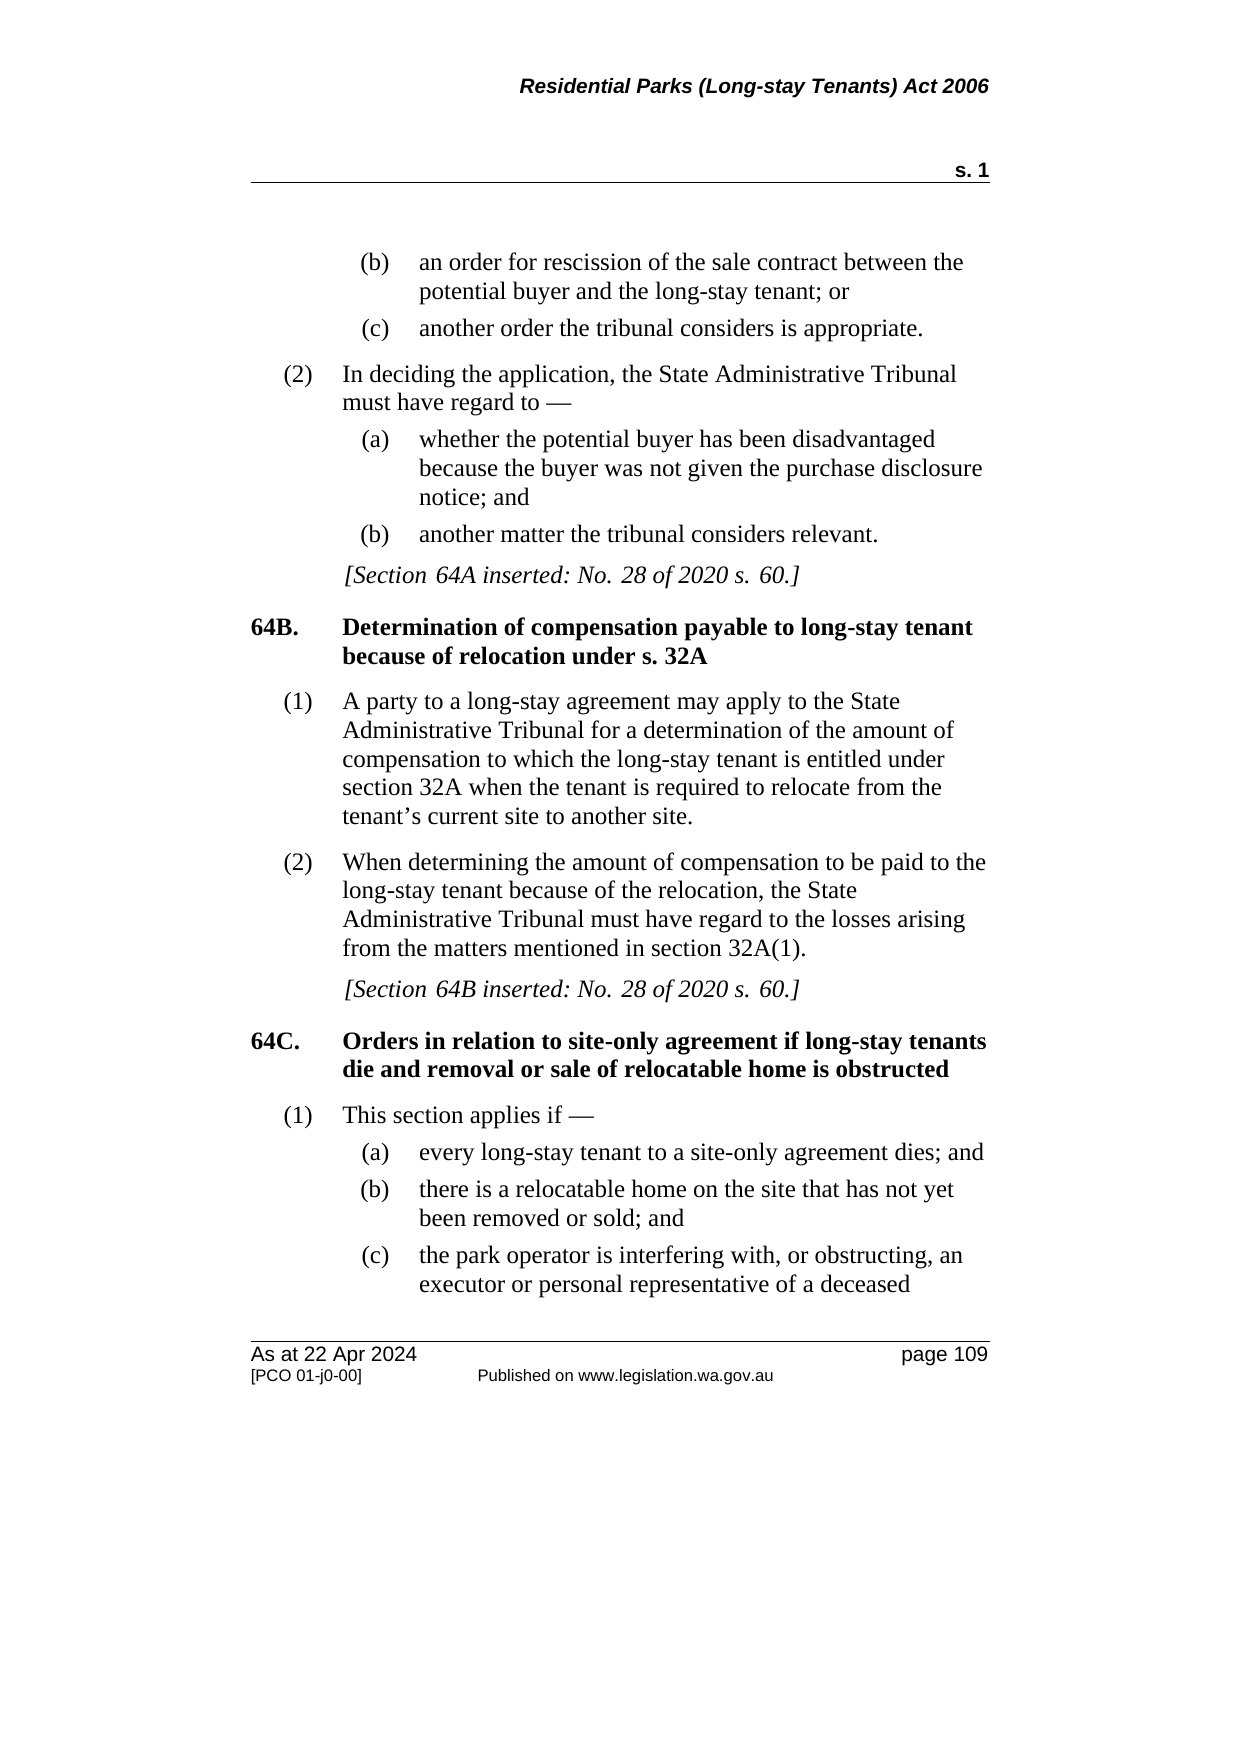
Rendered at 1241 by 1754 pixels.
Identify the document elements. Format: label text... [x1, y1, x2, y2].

text [Section 64A inserted: No. 28 of 2020 s. 60.] [251, 560, 990, 589]
text (2) In deciding the application, the State Administrative Tribunal must have regard to — [251, 359, 990, 416]
text (1) A party to a long-stay agreement may apply to the State Administrative Tribunal for a determination of the amount of compensation to which the long-stay tenant is entitled under section 32A when the tenant is required to relocate from the tenant’s current site to another site. [251, 686, 990, 830]
text (1) This section applies if — [251, 1100, 990, 1129]
subtitle 64B. Determination of compensation payable to long-stay tenant because of relocation under s. 32A [251, 612, 990, 669]
text (b) an order for rescission of the sale contract between the potential buyer and the long-stay tenant; or [251, 247, 990, 305]
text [251, 1240, 990, 1297]
subtitle 64C. Orders in relation to site-only agreement if long-stay tenants die and removal or sale of relocatable home is obstructed [251, 1026, 990, 1083]
text (b) another matter the tribunal considers relevant. [251, 519, 990, 548]
text (c) another order the tribunal considers is appropriate. [251, 313, 990, 342]
text [Section 64B inserted: No. 28 of 2020 s. 60.] [251, 974, 990, 1003]
text (a) every long-stay tenant to a site-only agreement dies; and [251, 1137, 990, 1166]
text (a) whether the potential buyer has been disadvantaged because the buyer was not given the purchase disclosure notice; and [251, 424, 990, 511]
text (b) there is a relocatable home on the site that has not yet been removed or sold; and [251, 1174, 990, 1232]
text (2) When determining the amount of compensation to be paid to the long-stay tenant because of the relocation, the State Administrative Tribunal must have regard to the losses arising from the matters mentioned in section 32A(1). [251, 847, 990, 962]
